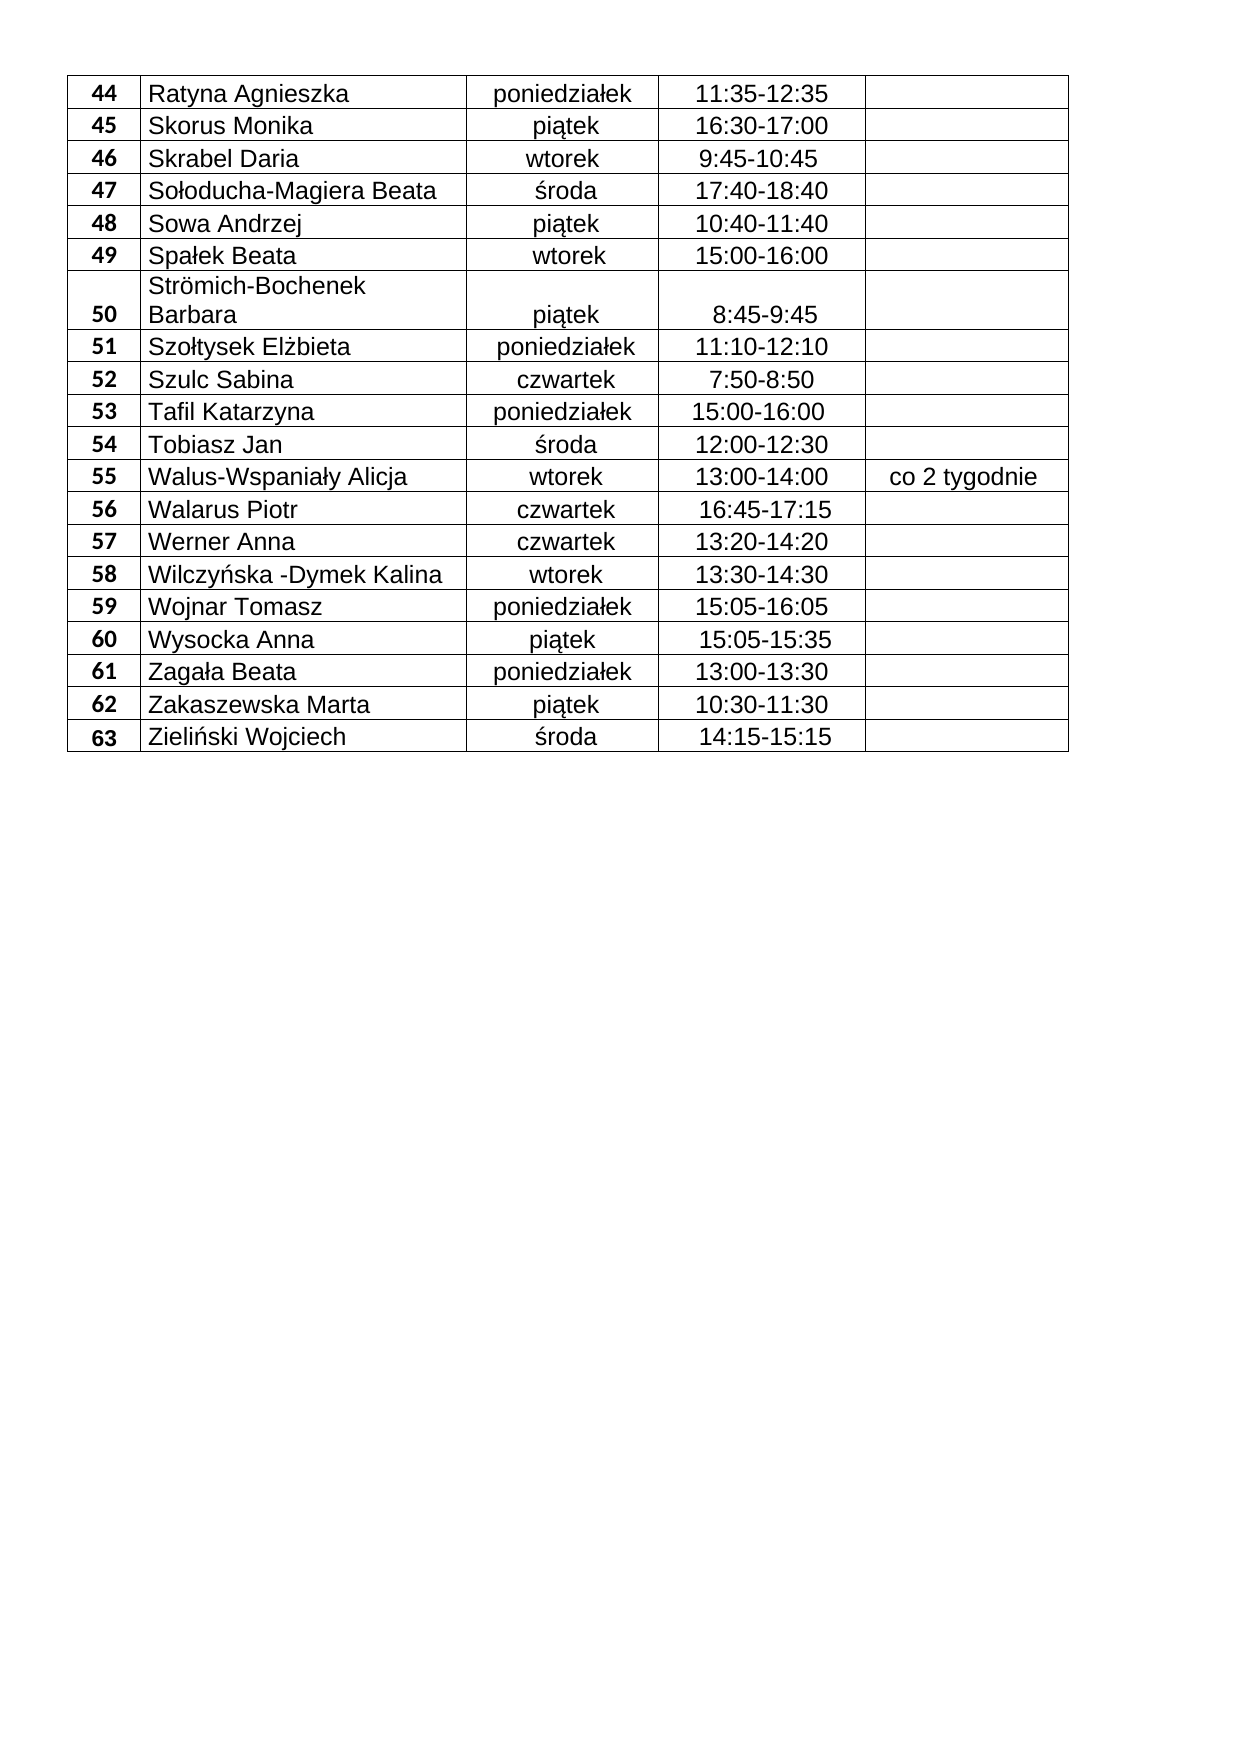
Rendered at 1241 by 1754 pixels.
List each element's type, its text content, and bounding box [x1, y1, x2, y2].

table_cell 7:50-8:50 [659, 362, 865, 393]
table_cell 13:00-14:00 [659, 460, 865, 491]
table_cell [866, 492, 1068, 523]
table_cell piątek [467, 622, 658, 653]
table_cell 46 [68, 141, 140, 172]
table_cell co 2 tygodnie [866, 460, 1068, 491]
table_cell czwartek [467, 492, 658, 523]
table_cell 51 [68, 330, 140, 361]
table_cell Walarus Piotr [141, 492, 466, 523]
table_cell [866, 271, 1068, 328]
table_cell [866, 655, 1068, 686]
table_cell Sowa Andrzej [141, 206, 466, 237]
table_cell piątek [467, 687, 658, 718]
table_cell piątek [467, 206, 658, 237]
table_cell wtorek [467, 557, 658, 588]
table_cell 55 [68, 460, 140, 491]
table_cell 63 [68, 720, 140, 751]
table_cell poniedziałek [467, 330, 658, 361]
table_cell 17:40-18:40 [659, 174, 865, 205]
table_cell wtorek [467, 460, 658, 491]
table_cell Zakaszewska Marta [141, 687, 466, 718]
table_cell 54 [68, 427, 140, 458]
table_cell 13:30-14:30 [659, 557, 865, 588]
table_cell [866, 395, 1068, 426]
table_cell [866, 720, 1068, 751]
table_cell [866, 557, 1068, 588]
table_cell [866, 206, 1068, 237]
table_cell 47 [68, 174, 140, 205]
table_cell piątek [467, 271, 658, 328]
table_cell poniedziałek [467, 76, 658, 107]
table_cell Skrabel Daria [141, 141, 466, 172]
table_cell 9:45-10:45 [659, 141, 865, 172]
table_cell [866, 76, 1068, 107]
table_cell [866, 590, 1068, 621]
table_cell środa [467, 720, 658, 751]
table_cell 44 [68, 76, 140, 107]
table_cell 10:40-11:40 [659, 206, 865, 237]
table_cell 58 [68, 557, 140, 588]
table_cell wtorek [467, 141, 658, 172]
table_cell [866, 239, 1068, 270]
table_cell Wojnar Tomasz [141, 590, 466, 621]
table_cell [866, 687, 1068, 718]
table_cell [866, 427, 1068, 458]
table_cell czwartek [467, 525, 658, 556]
table_cell 61 [68, 655, 140, 686]
table_cell Werner Anna [141, 525, 466, 556]
table_cell środa [467, 427, 658, 458]
table_cell Tobiasz Jan [141, 427, 466, 458]
table_cell 11:35-12:35 [659, 76, 865, 107]
table_cell Sołoducha-Magiera Beata [141, 174, 466, 205]
table_cell poniedziałek [467, 590, 658, 621]
table_cell 13:00-13:30 [659, 655, 865, 686]
table_cell 62 [68, 687, 140, 718]
table_cell 52 [68, 362, 140, 393]
table_cell poniedziałek [467, 655, 658, 686]
table_cell Wilczyńska -Dymek Kalina [141, 557, 466, 588]
table_cell Ratyna Agnieszka [141, 76, 466, 107]
table_cell [866, 141, 1068, 172]
table_cell 11:10-12:10 [659, 330, 865, 361]
table_cell 10:30-11:30 [659, 687, 865, 718]
table_cell 53 [68, 395, 140, 426]
table_cell środa [467, 174, 658, 205]
table_cell Spałek Beata [141, 239, 466, 270]
table_cell Wysocka Anna [141, 622, 466, 653]
table_cell Walus-Wspaniały Alicja [141, 460, 466, 491]
table_cell [866, 174, 1068, 205]
table_cell piątek [467, 109, 658, 140]
table_cell Skorus Monika [141, 109, 466, 140]
table_cell [866, 330, 1068, 361]
table_cell 59 [68, 590, 140, 621]
table_cell 60 [68, 622, 140, 653]
table_cell 13:20-14:20 [659, 525, 865, 556]
table_cell 57 [68, 525, 140, 556]
table_cell 15:00-16:00 [659, 239, 865, 270]
table_cell 12:00-12:30 [659, 427, 865, 458]
table_cell [866, 109, 1068, 140]
table_cell wtorek [467, 239, 658, 270]
table_cell 48 [68, 206, 140, 237]
table_cell Szołtysek Elżbieta [141, 330, 466, 361]
table_cell poniedziałek [467, 395, 658, 426]
table_cell [866, 362, 1068, 393]
table_cell 16:30-17:00 [659, 109, 865, 140]
table_cell Zieliński Wojciech [141, 720, 466, 751]
table_cell 49 [68, 239, 140, 270]
table_cell Strömich-Bochenek Barbara [141, 271, 466, 328]
table_cell 15:05-15:35 [659, 622, 865, 653]
table_cell 15:05-16:05 [659, 590, 865, 621]
table_cell Tafil Katarzyna [141, 395, 466, 426]
table_cell 8:45-9:45 [659, 271, 865, 328]
table_cell Szulc Sabina [141, 362, 466, 393]
table_cell 14:15-15:15 [659, 720, 865, 751]
table_cell 16:45-17:15 [659, 492, 865, 523]
table_cell 15:00-16:00 [659, 395, 865, 426]
table_cell czwartek [467, 362, 658, 393]
table_cell [866, 622, 1068, 653]
table_cell 50 [68, 271, 140, 328]
table_cell 45 [68, 109, 140, 140]
table_cell [866, 525, 1068, 556]
table_cell 56 [68, 492, 140, 523]
table_cell Zagała Beata [141, 655, 466, 686]
